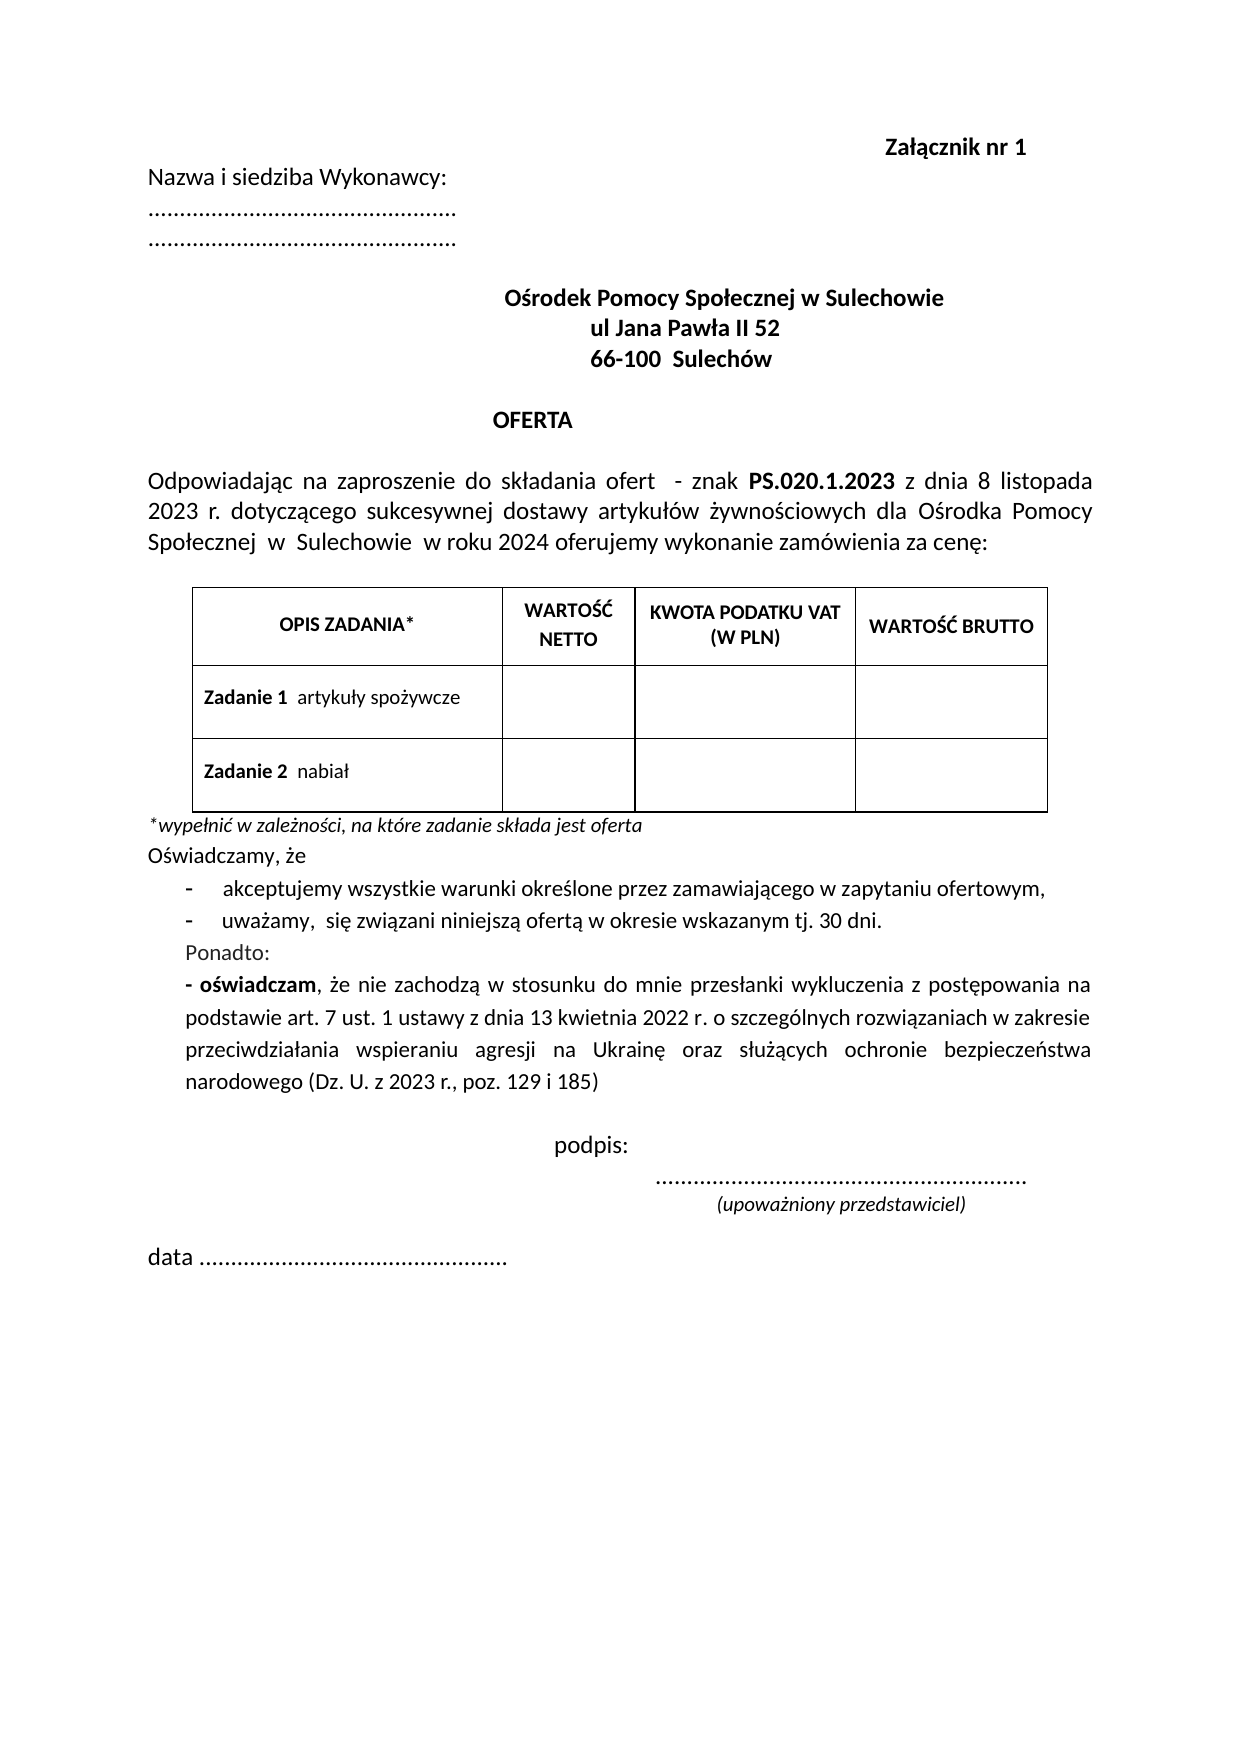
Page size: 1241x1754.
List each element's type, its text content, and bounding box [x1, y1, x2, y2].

text Oświadczamy, że [148, 842, 1092, 870]
text ................................................. [148, 222, 1092, 253]
text Odpowiadając na zaproszenie do składania ofert - znak PS.020.1.2023 z dnia 8 listopada 2023 r. dotyczącego sukcesywnej dostawy artykułów żywnościowych dla Ośrodka Pomocy Społecznej w Sulechowie w roku 2024 oferujemy wykonanie zamówienia za cenę: [148, 465, 1092, 556]
table_header KWOTA PODATKU VAT (W PLN) [636, 588, 855, 665]
text Ośrodek Pomocy Społecznej w Sulechowie [148, 282, 1092, 312]
text data ................................................. [148, 1242, 1092, 1272]
table_cell [856, 666, 1047, 737]
text OFERTA [148, 404, 1092, 434]
table_cell Zadanie 2 nabiał [193, 739, 502, 811]
table_header WARTOŚĆ BRUTTO [856, 588, 1047, 665]
text Ponadto: [185, 938, 1092, 966]
table_header OPIS ZADANIA* [193, 588, 502, 665]
text (upoważniony przedstawiciel) [518, 1191, 1092, 1216]
text podpis: [518, 1130, 1092, 1160]
text 66-100 Sulechów [590, 343, 1092, 373]
list akceptujemy wszystkie warunki określone przez zamawiającego w zapytaniu ofertowym, [185, 874, 1092, 902]
table_cell [503, 666, 634, 737]
table_header WARTOŚĆ NETTO [503, 588, 634, 665]
table_cell [636, 666, 855, 737]
text Nazwa i siedziba Wykonawcy: [148, 161, 1092, 192]
table_cell [503, 739, 634, 811]
text ul Jana Pawła II 52 [590, 312, 1092, 343]
text ........................................................... [554, 1160, 1092, 1191]
table_cell [856, 739, 1047, 811]
list uważamy, się związani niniejszą ofertą w okresie wskazanym tj. 30 dni. [185, 906, 1092, 934]
text Załącznik nr 1 [827, 131, 1092, 161]
text *wypełnić w zależności, na które zadanie składa jest oferta [148, 812, 1092, 838]
table_cell Zadanie 1 artykuły spożywcze [193, 666, 502, 737]
text - oświadczam, że nie zachodzą w stosunku do mnie przesłanki wykluczenia z postępowania na podstawie art. 7 ust. 1 ustawy z dnia 13 kwietnia 2022 r. o szczególnych rozwiązaniach w zakresie przeciwdziałania wspieraniu agresji na Ukrainę oraz służących ochronie bezpieczeństwa narodowego (Dz. U. z 2023 r., poz. 129 i 185) [185, 970, 1092, 1095]
text ................................................. [148, 192, 1092, 222]
table_cell [636, 739, 855, 811]
